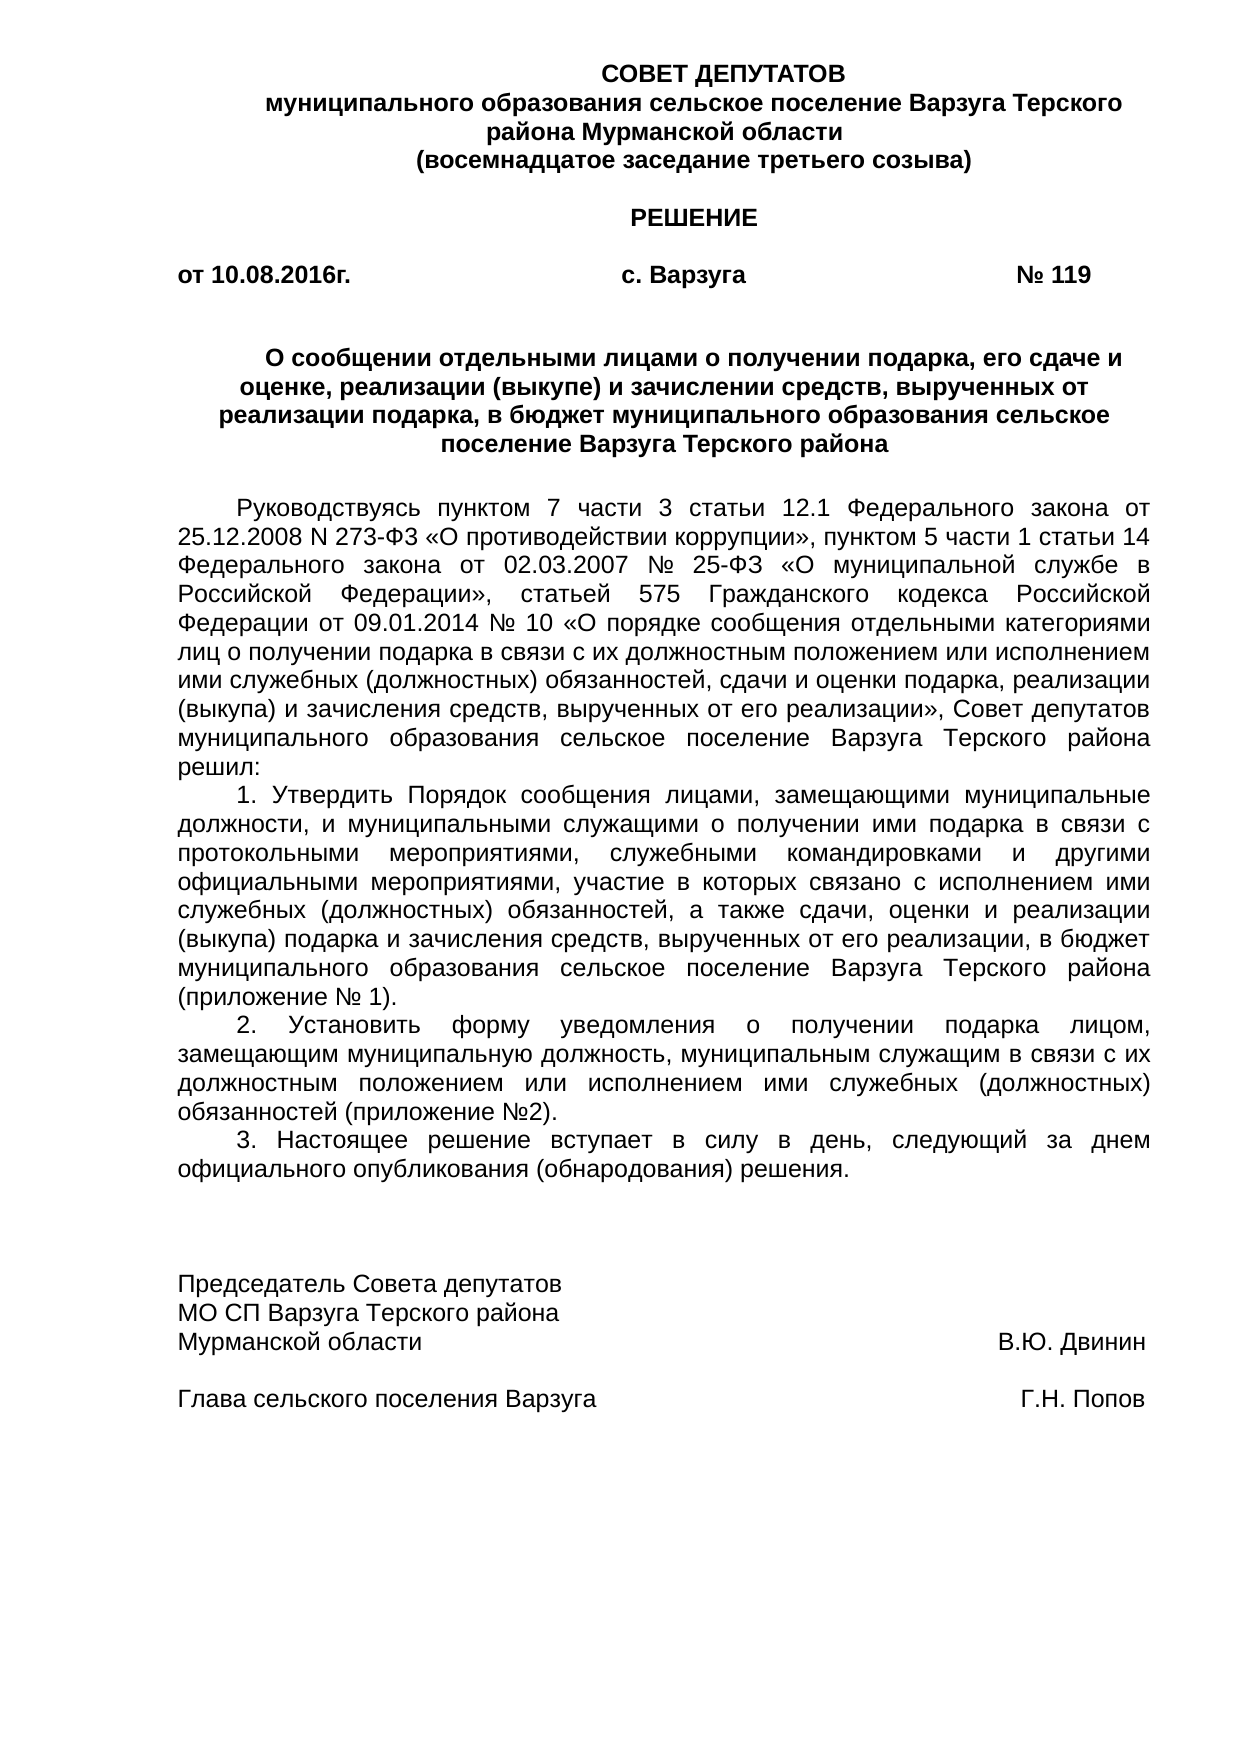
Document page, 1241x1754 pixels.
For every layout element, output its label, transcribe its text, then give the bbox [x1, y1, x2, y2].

text Глава сельского поселения Варзуга Г.Н. Попов [177, 1384, 1152, 1413]
text 3. Настоящее решение вступает в силу в день, следующий за днем официального опубликования (обнародования) решения. [177, 1125, 1152, 1183]
text Председатель Совета депутатов [177, 1269, 1152, 1298]
text МО СП Варзуга Терского района [177, 1298, 1152, 1327]
text Руководствуясь пунктом 7 части 3 статьи 12.1 Федерального закона от 25.12.2008 N 273-Ф3 «О противодействии коррупции», пунктом 5 части 1 статьи 14 Федерального закона от 02.03.2007 № 25-ФЗ «О муниципальной службе в Российской Федерации», статьей 575 Гражданского кодекса Российской Федерации от 09.01.2014 № 10 «О порядке сообщения отдельными категориями лиц о получении подарка в связи с их должностным положением или исполнением ими служебных (должностных) обязанностей, сдачи и оценки подарка, реализации (выкупа) и зачисления средств, вырученных от его реализации», Совет депутатов муниципального образования сельское поселение Варзуга Терского района решил: [177, 493, 1152, 780]
text муниципального образования сельское поселение Варзуга Терского района Мурманской области [177, 88, 1152, 145]
title О сообщении отдельными лицами о получении подарка, его сдаче и оценке, реализации (выкупе) и зачислении средств, вырученных от реализации подарка, в бюджет муниципального образования сельское поселение Варзуга Терского района [177, 343, 1152, 458]
text от 10.08.2016г. с. Варзуга № 119 [177, 260, 1152, 289]
text 2. Установить форму уведомления о получении подарка лицом, замещающим муниципальную должность, муниципальным служащим в связи с их должностным положением или исполнением ими служебных (должностных) обязанностей (приложение №2). [177, 1010, 1152, 1125]
text Мурманской области В.Ю. Двинин [177, 1327, 1152, 1355]
text РЕШЕНИЕ [177, 203, 1152, 232]
title СОВЕТ ДЕПУТАТОВ [177, 59, 1211, 88]
text (восемнадцатое заседание третьего созыва) [177, 145, 1152, 174]
text 1. Утвердить Порядок сообщения лицами, замещающими муниципальные должности, и муниципальными служащими о получении ими подарка в связи с протокольными мероприятиями, служебными командировками и другими официальными мероприятиями, участие в которых связано с исполнением ими служебных (должностных) обязанностей, а также сдачи, оценки и реализации (выкупа) подарка и зачисления средств, вырученных от его реализации, в бюджет муниципального образования сельское поселение Варзуга Терского района (приложение № 1). [177, 780, 1152, 1010]
